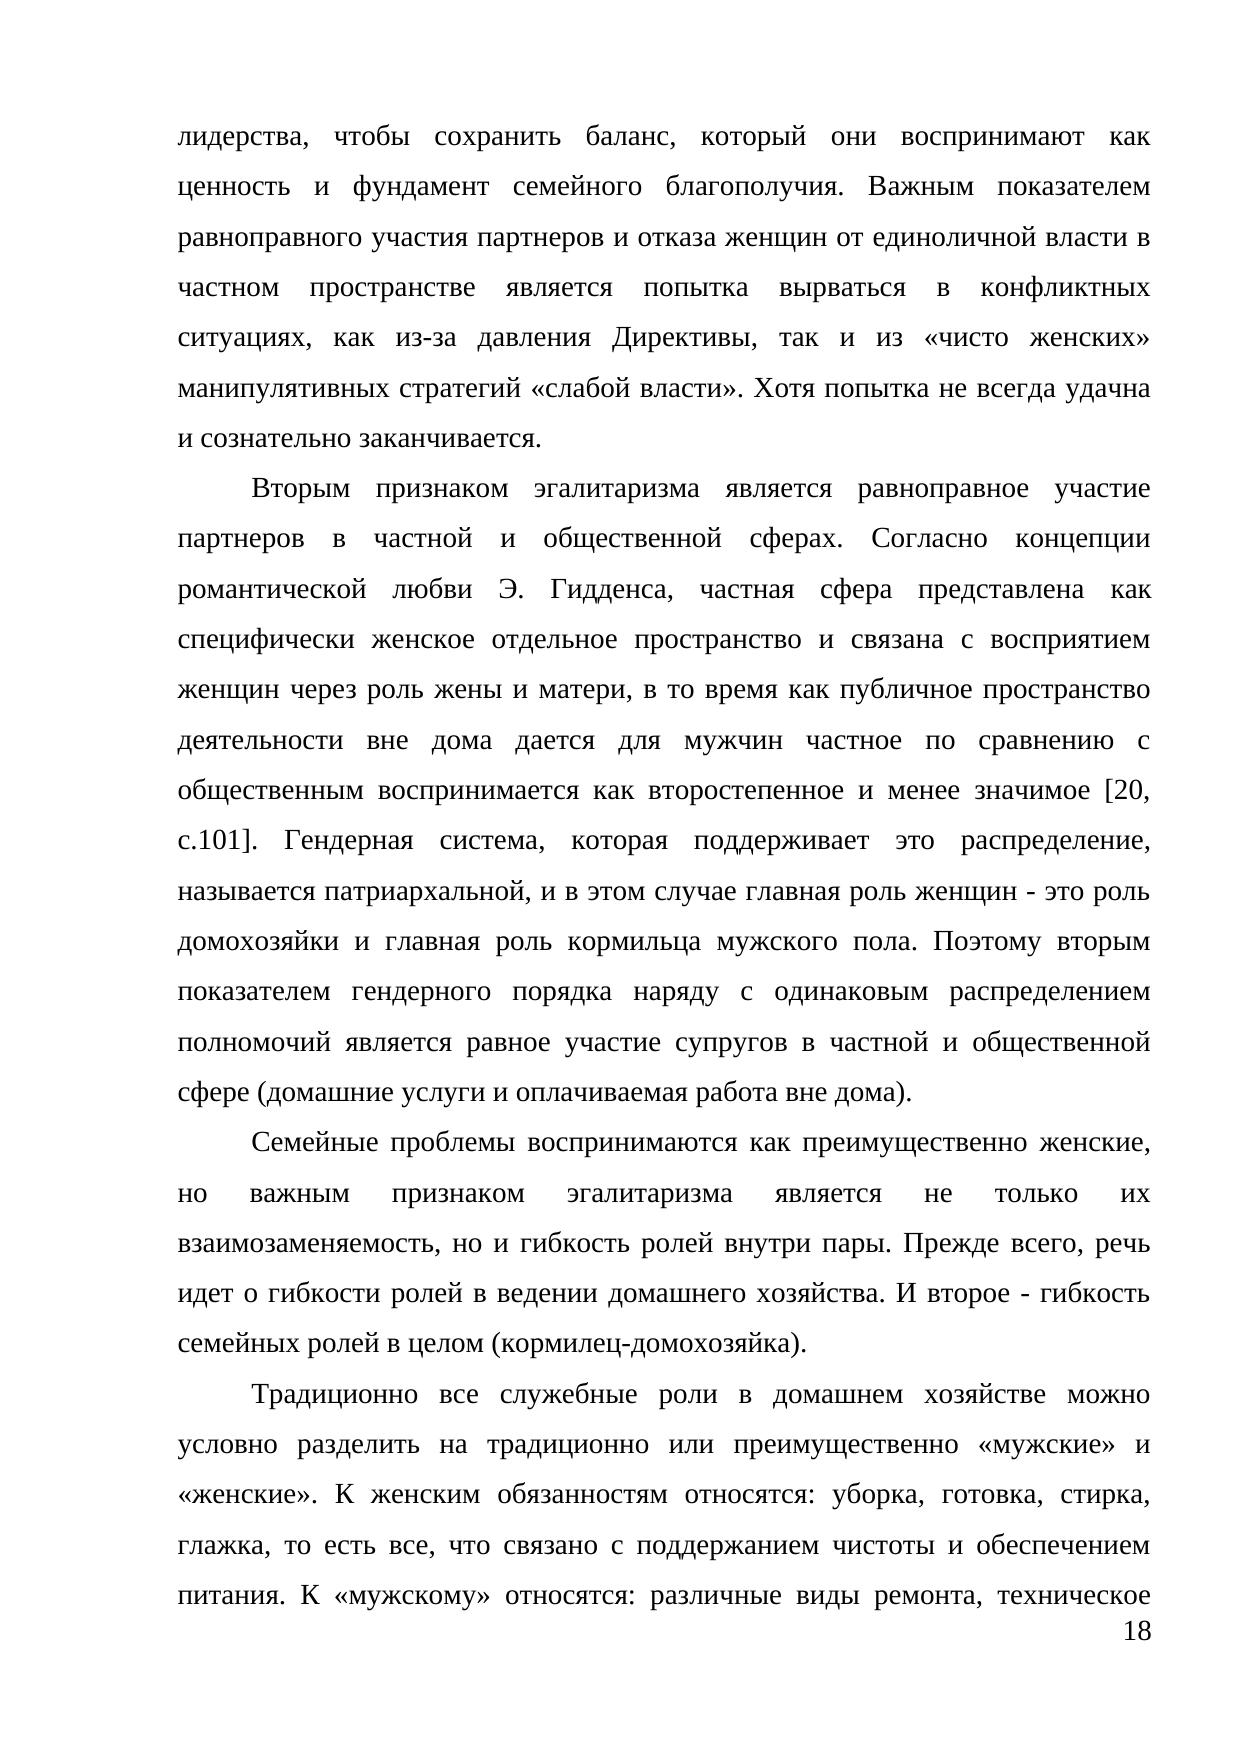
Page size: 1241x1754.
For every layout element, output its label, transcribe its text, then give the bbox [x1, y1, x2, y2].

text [177, 118, 1152, 453]
text Вторым признаком эгалитаризма является равноправное участие партнеров в частной и общественной сферах. Согласно концепции романтической любви Э. Гидденса, частная сфера представлена ​​как специфически женское отдельное пространство и связана с восприятием женщин через роль жены и матери, в то время как публичное пространство деятельности вне дома дается для мужчин частное по сравнению с общественным воспринимается как второстепенное и менее значимое [20, c.101]. Гендерная система, которая поддерживает это распределение, называется патриархальной, и в этом случае главная роль женщин - это роль домохозяйки и главная роль кормильца мужского пола. Поэтому вторым показателем гендерного порядка наряду с одинаковым распределением полномочий является равное участие супругов в частной и общественной сфере (домашние услуги и оплачиваемая работа вне дома). [177, 470, 1152, 1108]
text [177, 1376, 1152, 1611]
text Семейные проблемы воспринимаются как преимущественно женские, но важным признаком эгалитаризма является не только их взаимозаменяемость, но и гибкость ролей внутри пары. Прежде всего, речь идет о гибкости ролей в ведении домашнего хозяйства. И второе - гибкость семейных ролей в целом (кормилец-домохозяйка). [177, 1124, 1152, 1359]
